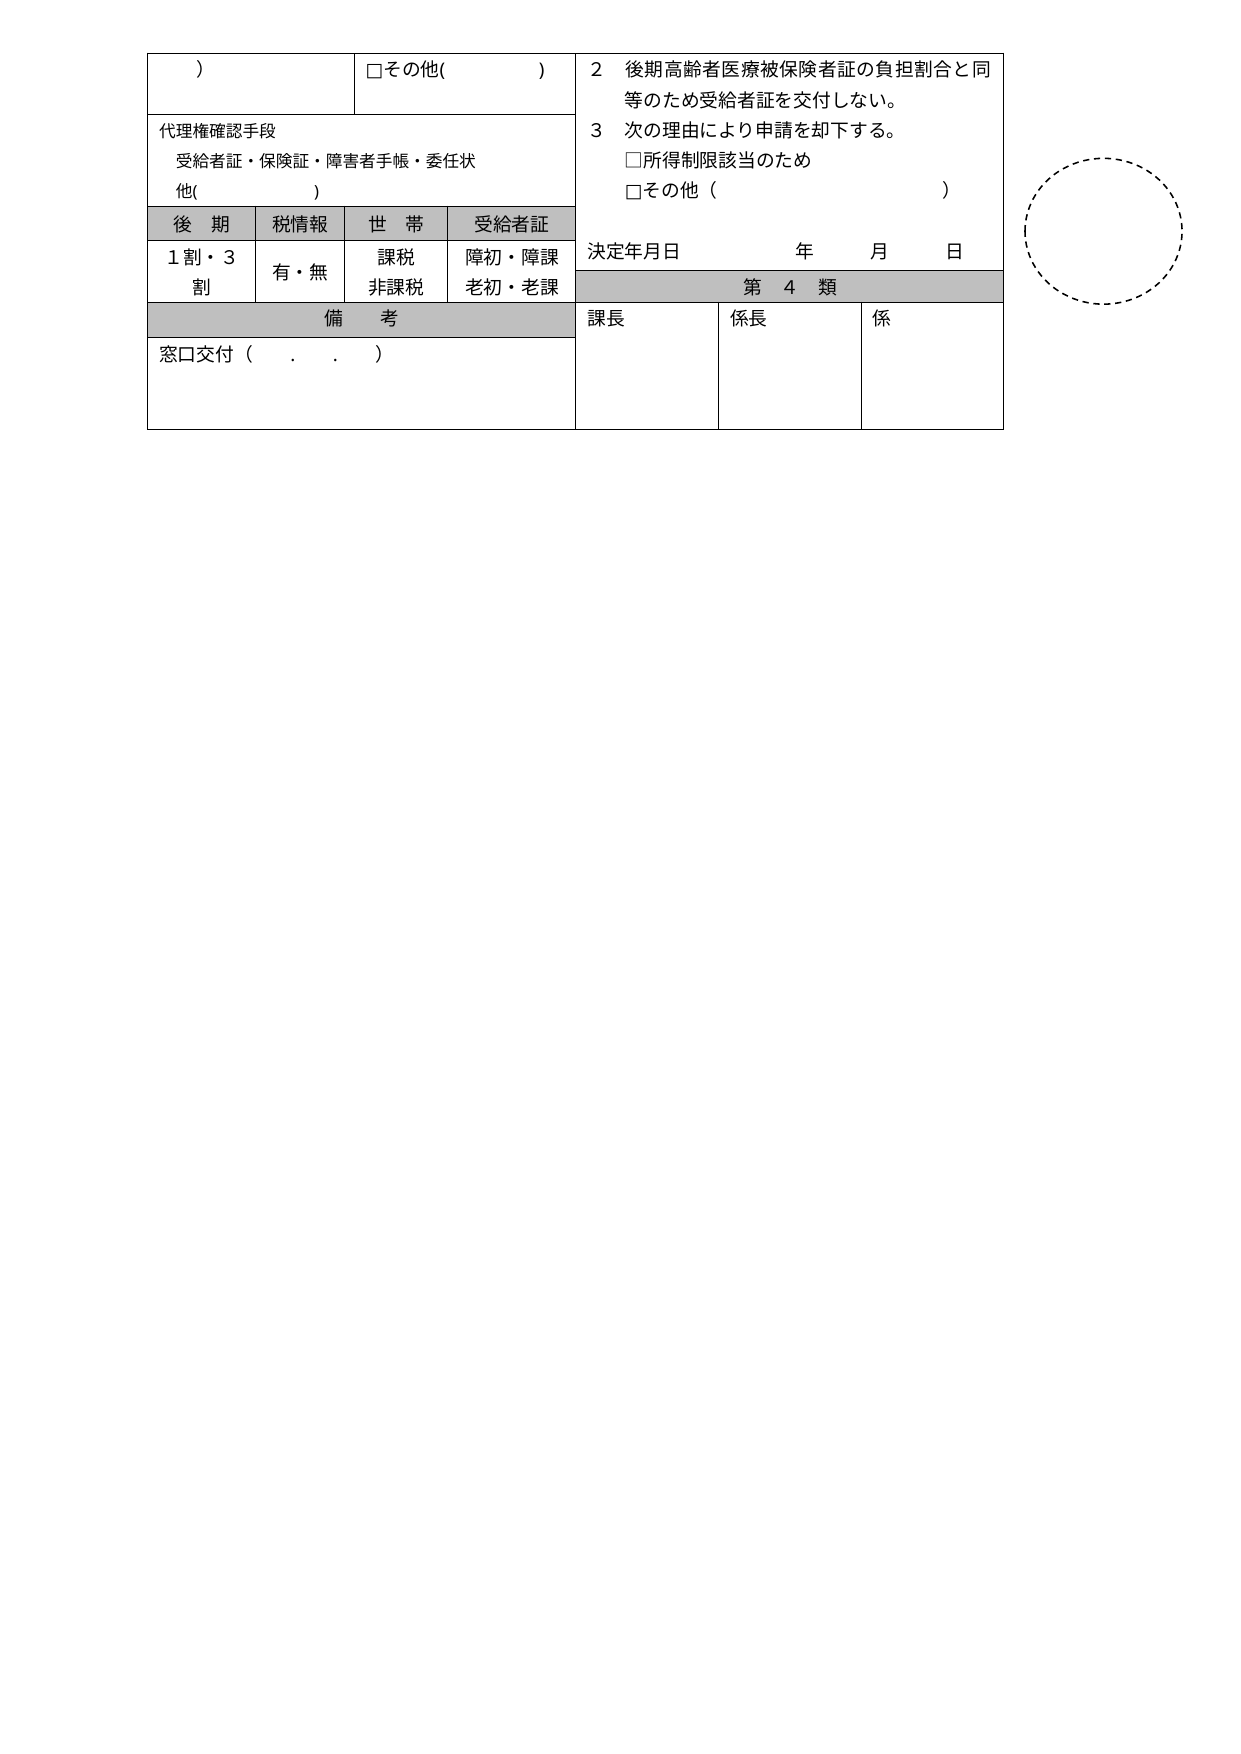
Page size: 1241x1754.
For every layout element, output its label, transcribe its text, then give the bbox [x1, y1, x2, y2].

table_cell １割・３割 [148, 241, 255, 302]
table_cell 課税 非課税 [345, 241, 447, 302]
table_cell 備 考 [148, 303, 575, 337]
table_cell 障初・障課 老初・老課 [448, 241, 575, 302]
table_cell 税情報 [256, 207, 344, 240]
table_cell 世 帯 [345, 207, 447, 240]
table_cell 代理権確認手段 受給者証・保険証・障害者手帳・委任状 他( ) [148, 115, 575, 206]
table_cell 有・無 [256, 241, 344, 302]
table_cell 受給者証 [448, 207, 575, 240]
table_cell 第 ４ 類 [576, 271, 1003, 302]
table_cell 係長 [719, 303, 861, 428]
table_cell 課長 [576, 303, 718, 428]
table_cell 窓口交付（ . . ） [148, 338, 575, 428]
table_cell 係 [862, 303, 1003, 428]
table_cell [576, 54, 1003, 270]
table_cell 後 期 [148, 207, 255, 240]
